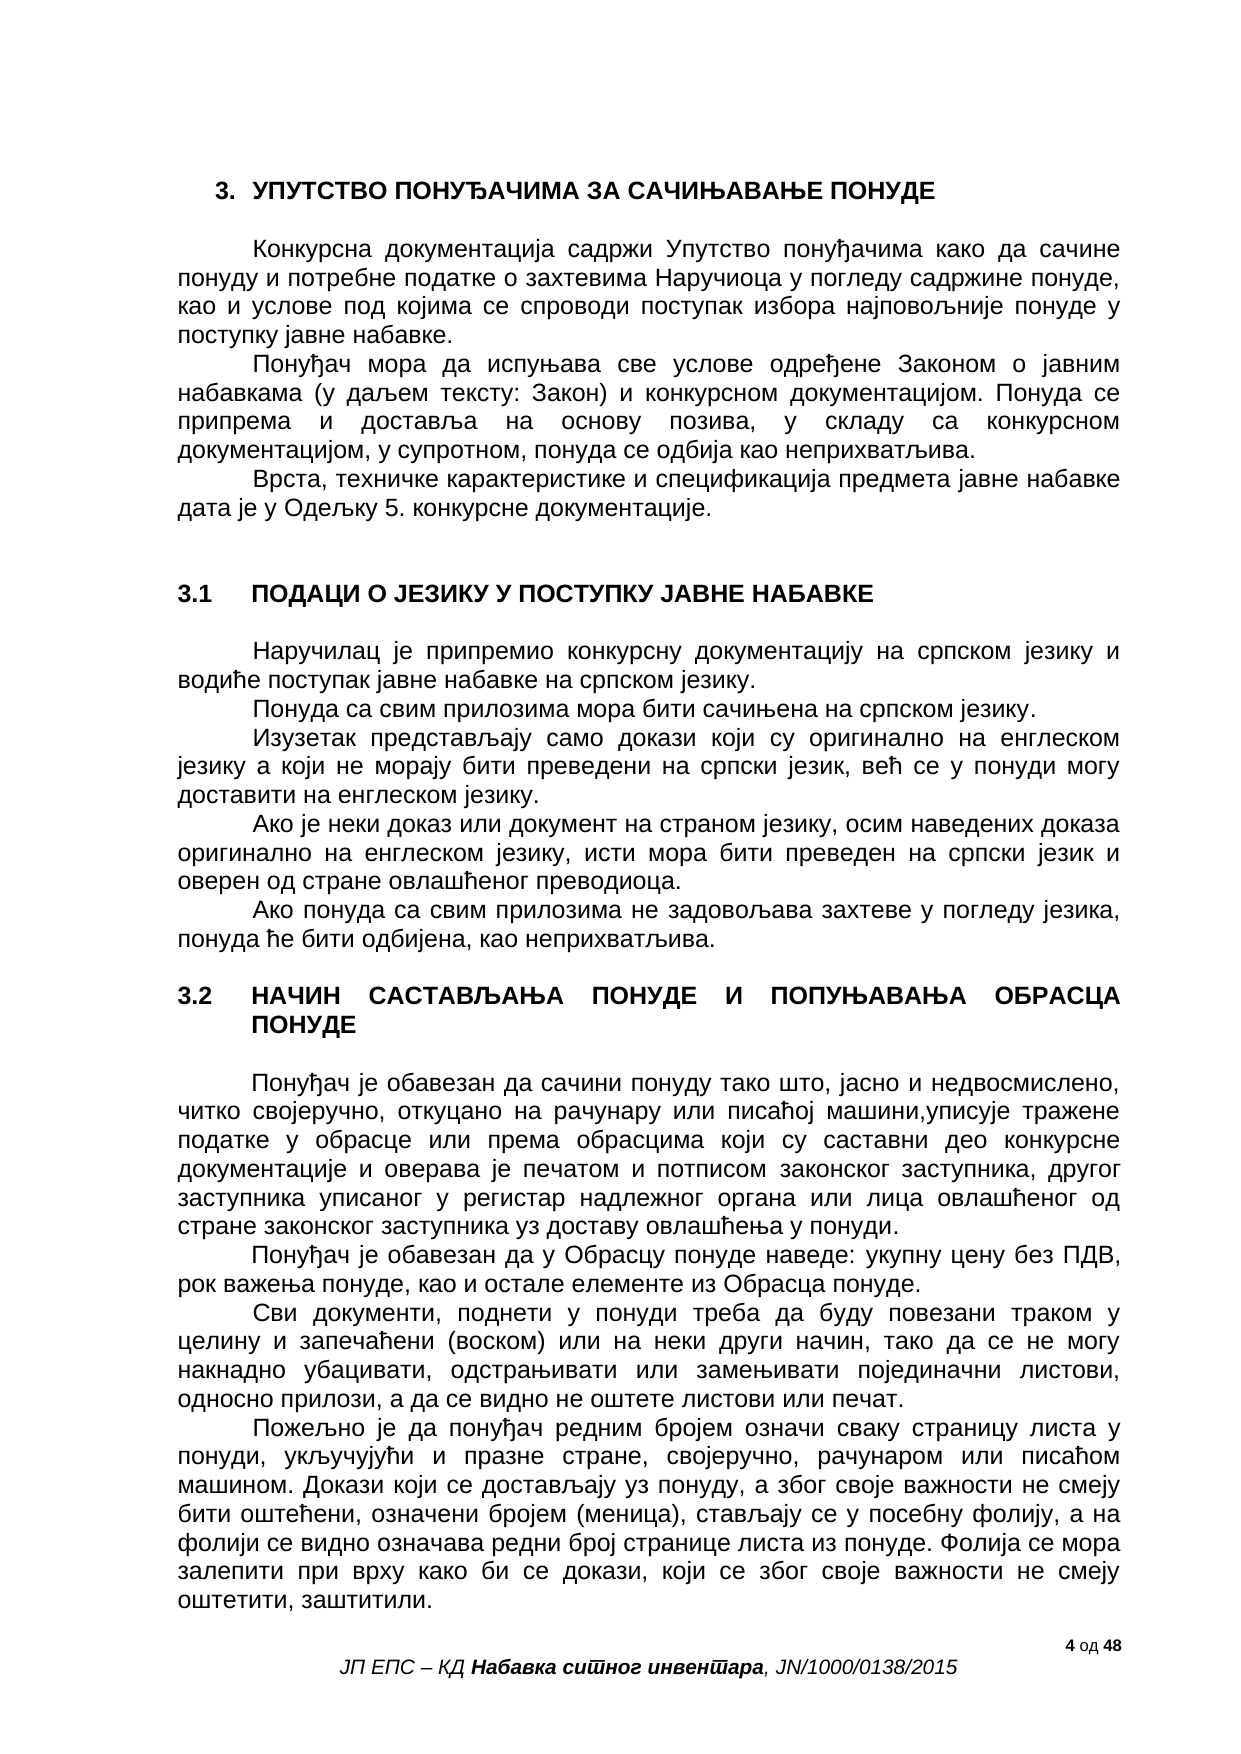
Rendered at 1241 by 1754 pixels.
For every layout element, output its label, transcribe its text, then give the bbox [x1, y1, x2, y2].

text Сви документи, поднети у понуди треба да буду повезани траком у целину и запечаћени (воском) или на неки други начин, тако да се не могу накнадно убацивати, одстрањивати или замењивати појединачни листови, односно прилози, а да се видно не оштете листови или печат. [177, 1297, 1121, 1412]
text Пожељно је да понуђач редним бројем означи сваку страницу листа у понуди, укључујући и празне стране, својеручно, рачунаром или писаћом машином. Докази који се достављају уз понуду, а због своје важности не смеју бити оштећени, означени бројем (меница), стављају се у посебну фолију, а на фолији се видно означава редни број странице листа из понуде. Фолија се мора залепити при врху како би се докази, који се због своје важности не смеју оштетити, заштитили. [177, 1412, 1121, 1614]
text Понуда са свим прилозима мора бити сачињена на српском језику. [177, 694, 1121, 722]
text Понуђач мора да испуњава све услове одређене Законом о јавним набавкама (у даљем тексту: Закон) и конкурсном документацијом. Понуда се припрема и доставља на основу позива, у складу са конкурсном документацијом, у супротном, понуда се одбија као неприхватљива. [177, 349, 1121, 464]
text Понуђач је обавезан да у Обрасцу понуде наведе: укупну цену без ПДВ, рок важења понуде, као и остале елементе из Обрасца понуде. [177, 1240, 1121, 1297]
text Понуђач је обавезан да сачини понуду тако што, јасно и недвосмислено, читко својеручно, откуцано на рачунару или писаћој машини,уписује тражене податке у обрасце или према обрасцима који су саставни део конкурсне документације и оверава је печатом и потписом законског заступника, другог заступника уписаног у регистар надлежног органа или лица овлашћеног од стране законског заступника уз доставу овлашћења у понуди. [177, 1067, 1121, 1240]
text Врста, техничке карактеристике и спецификација предмета јавне набавке дата је у Одељку 5. конкурсне документације. [177, 464, 1121, 521]
subtitle УПУТСТВО ПОНУЂАЧИМА ЗА САЧИЊАВАЊЕ ПОНУДЕ [215, 176, 1121, 205]
text Ако је неки доказ или документ на страном језику, осим наведених доказа оригинално на енглеском језику, исти мора бити преведен на српски језик и оверен од стране овлашћеног преводиоца. [177, 809, 1121, 895]
text Изузетак представљају само докази који су оригинално на енглеском језику а који не морају бити преведени на српски језик, већ се у понуди могу доставити на енглеском језику. [177, 722, 1121, 809]
text Наручилац је припремио конкурсну документацију на српском језику и водиће поступак јавне набавке на српском језику. [177, 636, 1121, 694]
text Конкурсна документација садржи Упутство понуђачима како да сачине понуду и потребне податке о захтевима Наручиоца у погледу садржине понуде, као и услове под којима се спроводи поступак избора најповољније понуде у поступку јавне набавке. [177, 234, 1121, 349]
subtitle 3.1 ПОДАЦИ О ЈЕЗИКУ У ПОСТУПКУ ЈАВНЕ НАБАВКЕ [177, 579, 1121, 607]
text Ако понуда са свим прилозима не задовољава захтеве у погледу језика, понуда ће бити одбијена, као неприхватљива. [177, 895, 1121, 952]
subtitle 3.2 НАЧИН САСТАВЉАЊА ПОНУДЕ И ПОПУЊАВАЊА ОБРАСЦА ПОНУДЕ [177, 981, 1121, 1039]
